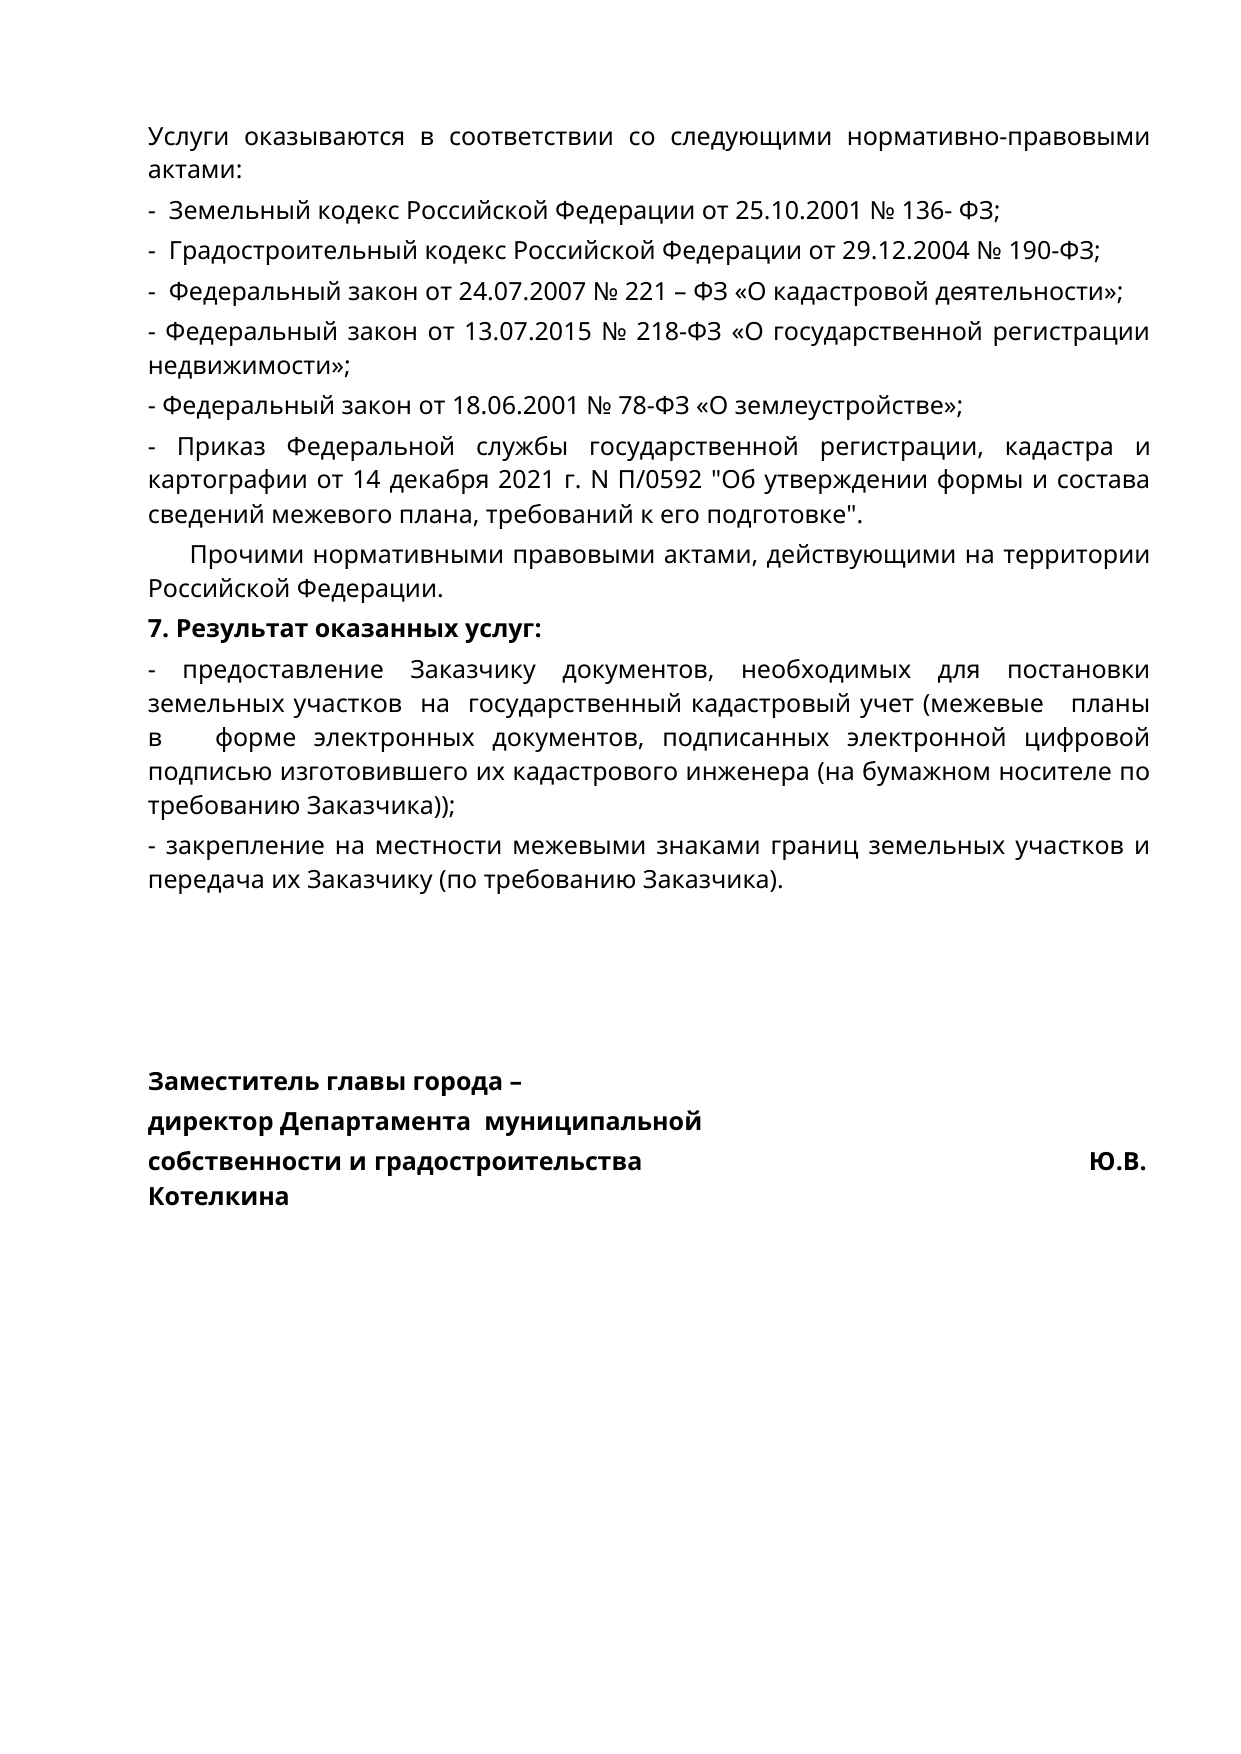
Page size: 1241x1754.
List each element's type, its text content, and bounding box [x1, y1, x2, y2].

text директор Департамента муниципальной [148, 1104, 1152, 1138]
text Услуги оказываются в соответствии со следующими нормативно-правовыми актами: [148, 118, 1152, 186]
text - Федеральный закон от 13.07.2015 № 218-ФЗ «О государственной регистрации недвижимости»; [148, 313, 1152, 382]
text - Градостроительный кодекс Российской Федерации от 29.12.2004 № 190-ФЗ; [148, 233, 1152, 267]
text - закрепление на местности межевыми знаками границ земельных участков и передача их Заказчику (по требованию Заказчика). [148, 828, 1152, 896]
text - Федеральный закон от 18.06.2001 № 78-ФЗ «О землеустройстве»; [148, 388, 1152, 422]
text Заместитель главы города – [148, 1063, 1152, 1097]
text - предоставление Заказчику документов, необходимых для постановки земельных участков на государственный кадастровый учет (межевые планы в форме электронных документов, подписанных электронной цифровой подписью изготовившего их кадастрового инженера (на бумажном носителе по требованию Заказчика)); [148, 651, 1152, 822]
text Прочими нормативными правовыми актами, действующими на территории Российской Федерации. [148, 537, 1152, 605]
text - Приказ Федеральной службы государственной регистрации, кадастра и картографии от 14 декабря 2021 г. N П/0592 "Об утверждении формы и состава сведений межевого плана, требований к его подготовке". [148, 428, 1152, 530]
text 7. Результат оказанных услуг: [148, 611, 1152, 645]
text собственности и градостроительства Ю.В. Котелкина [148, 1144, 1152, 1212]
text - Земельный кодекс Российской Федерации от 25.10.2001 № 136- ФЗ; [148, 192, 1152, 227]
text - Федеральный закон от 24.07.2007 № 221 – ФЗ «О кадастровой деятельности»; [148, 273, 1152, 307]
